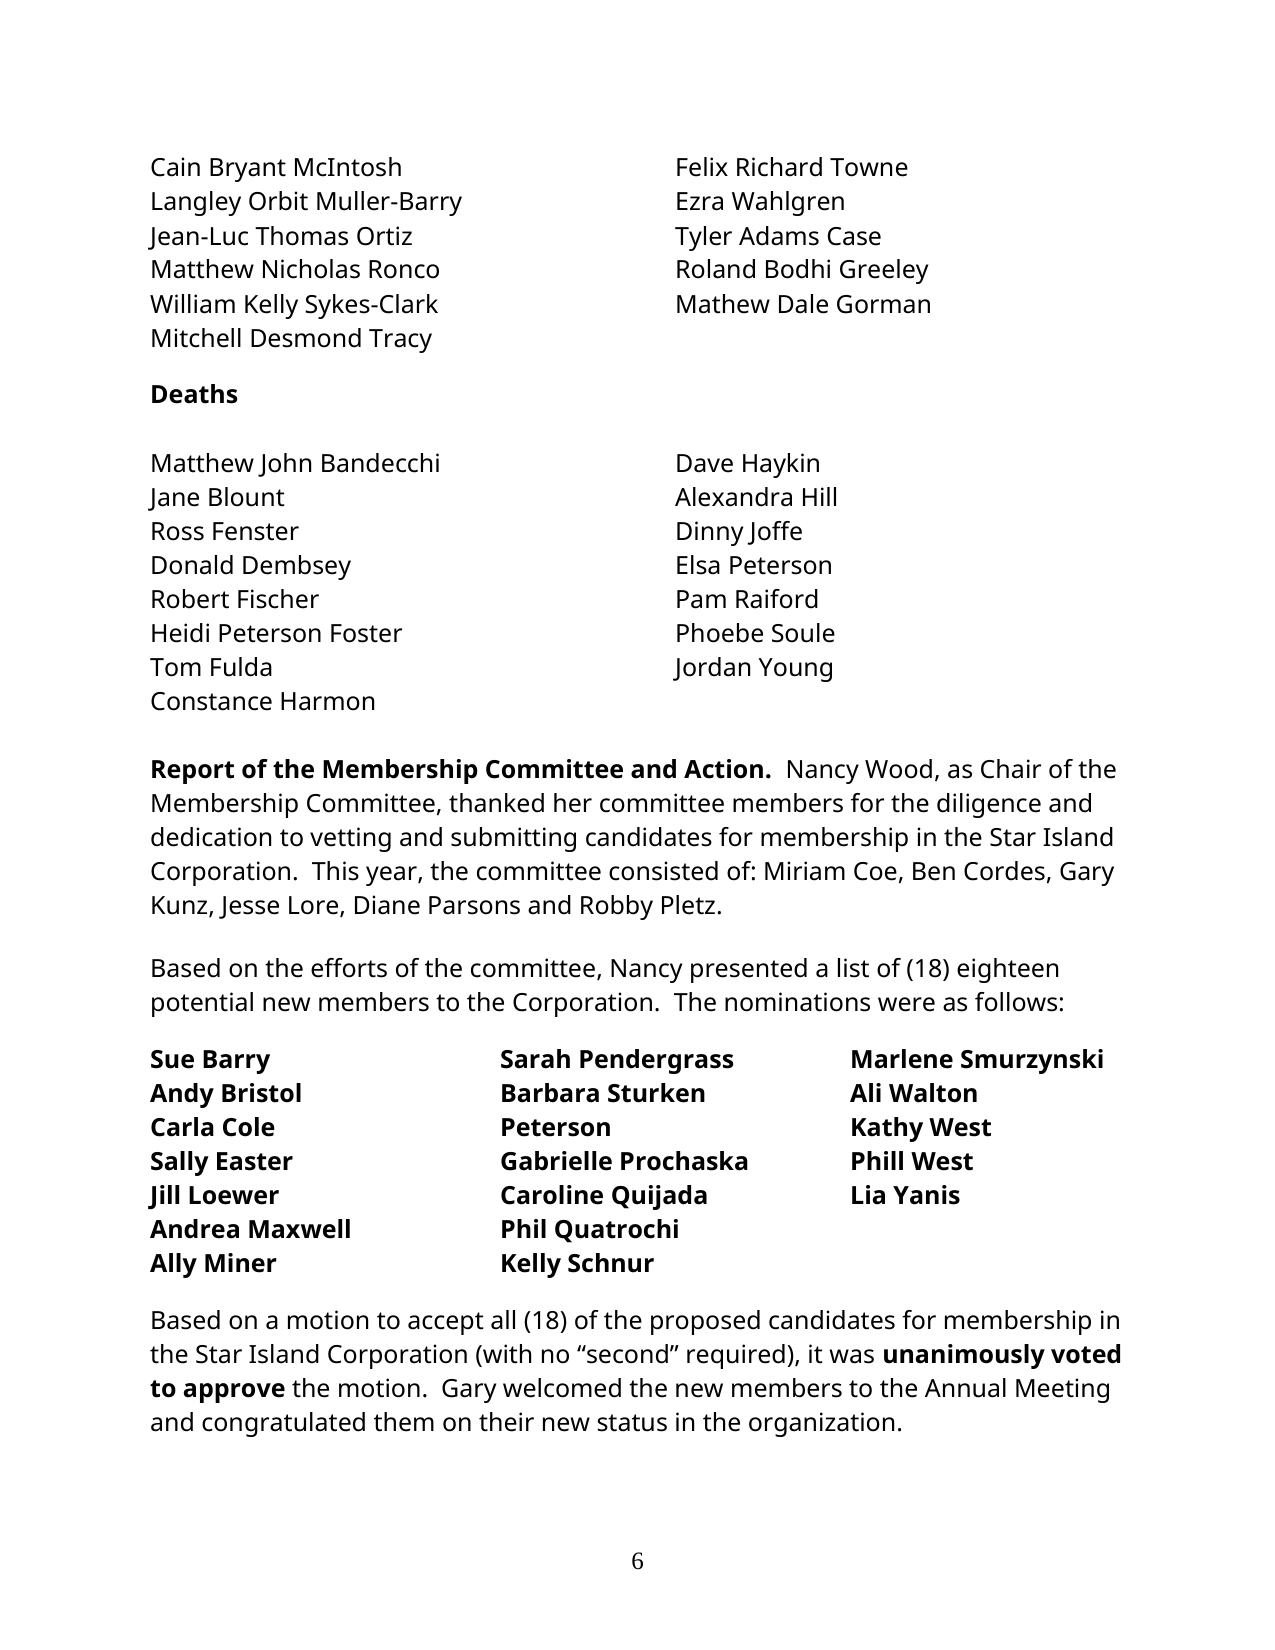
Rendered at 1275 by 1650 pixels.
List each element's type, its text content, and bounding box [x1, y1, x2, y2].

text Ezra Wahlgren [675, 184, 1125, 218]
text Gabrielle Prochaska [500, 1143, 775, 1178]
text William Kelly Sykes-Clark [150, 286, 600, 320]
text Andy Bristol [150, 1075, 425, 1109]
text Kathy West [850, 1109, 1125, 1143]
text Robert Fischer [150, 581, 600, 616]
text Barbara Sturken Peterson [500, 1075, 775, 1143]
text Ali Walton [850, 1075, 1125, 1109]
text Mathew Dale Gorman [675, 286, 1125, 320]
text Dave Haykin [675, 445, 1125, 479]
text Ally Miner [150, 1246, 425, 1280]
text Carla Cole [150, 1109, 425, 1143]
text Jean-Luc Thomas Ortiz [150, 218, 600, 252]
text Phill West [850, 1143, 1125, 1178]
text Dinny Joffe [675, 513, 1125, 547]
text Jill Loewer [150, 1178, 425, 1212]
text Matthew John Bandecchi [150, 445, 600, 479]
text Deaths [150, 377, 600, 411]
text Heidi Peterson Foster [150, 616, 600, 649]
text Pam Raiford [675, 581, 1125, 616]
text Ross Fenster [150, 513, 600, 547]
text Sarah Pendergrass [500, 1041, 775, 1075]
text Sally Easter [150, 1143, 425, 1178]
text Marlene Smurzynski [850, 1041, 1125, 1075]
text Alexandra Hill [675, 479, 1125, 513]
text Report of the Membership Committee and Action. Nancy Wood, as Chair of the Membership Committee, thanked her committee members for the diligence and dedication to vetting and submitting candidates for membership in the Star Island Corporation. This year, the committee consisted of: Miriam Coe, Ben Cordes, Gary Kunz, Jesse Lore, Diane Parsons and Robby Pletz. [150, 752, 1125, 922]
text Donald Dembsey [150, 547, 600, 581]
text Phil Quatrochi [500, 1212, 775, 1246]
text Lia Yanis [850, 1178, 1125, 1212]
text Langley Orbit Muller-Barry [150, 184, 600, 218]
text Matthew Nicholas Ronco [150, 252, 600, 286]
text Sue Barry [150, 1041, 425, 1075]
text Cain Bryant McIntosh [150, 150, 600, 184]
text Tom Fulda [150, 649, 600, 684]
text Jane Blount [150, 479, 600, 513]
text Andrea Maxwell [150, 1212, 425, 1246]
text Based on a motion to accept all (18) of the proposed candidates for membership in the Star Island Corporation (with no “second” required), it was unanimously voted to approve the motion. Gary welcomed the new members to the Annual Meeting and congratulated them on their new status in the organization. [150, 1302, 1125, 1439]
text Felix Richard Towne [675, 150, 1125, 184]
text Mitchell Desmond Tracy [150, 320, 600, 354]
text Kelly Schnur [500, 1246, 775, 1280]
text Based on the efforts of the committee, Nancy presented a list of (18) eighteen potential new members to the Corporation. The nominations were as follows: [150, 951, 1125, 1019]
text Caroline Quijada [500, 1178, 775, 1212]
text Elsa Peterson [675, 547, 1125, 581]
text Phoebe Soule [675, 616, 1125, 649]
text Roland Bodhi Greeley [675, 252, 1125, 286]
text Constance Harmon [150, 684, 600, 718]
text Tyler Adams Case [675, 218, 1125, 252]
text Jordan Young [675, 649, 1125, 684]
